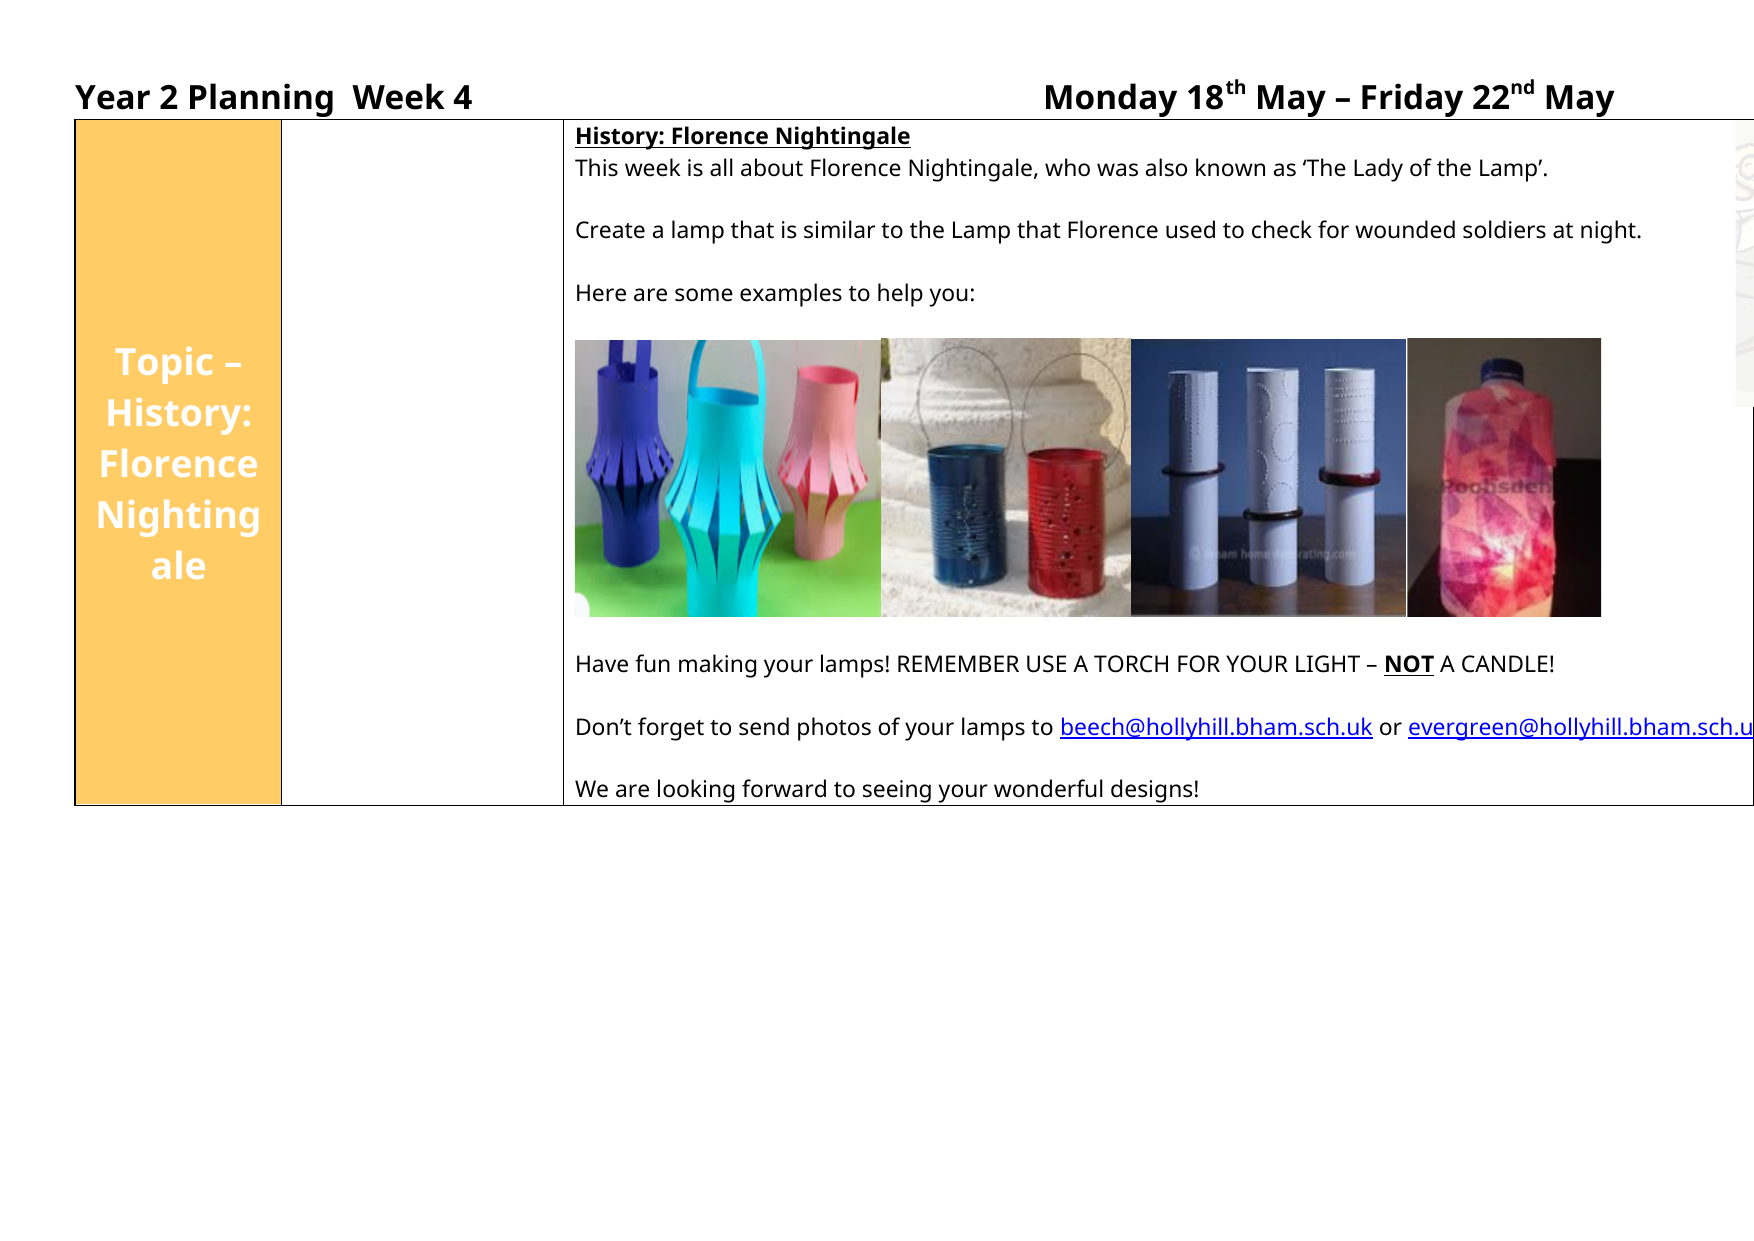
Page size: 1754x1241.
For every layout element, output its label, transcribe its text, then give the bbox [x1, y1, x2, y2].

table_cell History: Florence Nightingale This week is all about Florence Nightingale, who was also known as ‘The Lady of the Lamp’. Create a lamp that is similar to the Lamp that Florence used to check for wounded soldiers at night. Here are some examples to help you: Have fun making your lamps! REMEMBER USE A TORCH FOR YOUR LIGHT – NOT A CANDLE! Don’t forget to send photos of your lamps to beech@hollyhill.bham.sch.uk or evergreen@hollyhill.bham.sch.uk We are looking forward to seeing your wonderful designs! [564, 120, 1753, 804]
table_cell [282, 120, 563, 804]
table_cell Topic – History: Florence Nightingale [76, 120, 281, 804]
